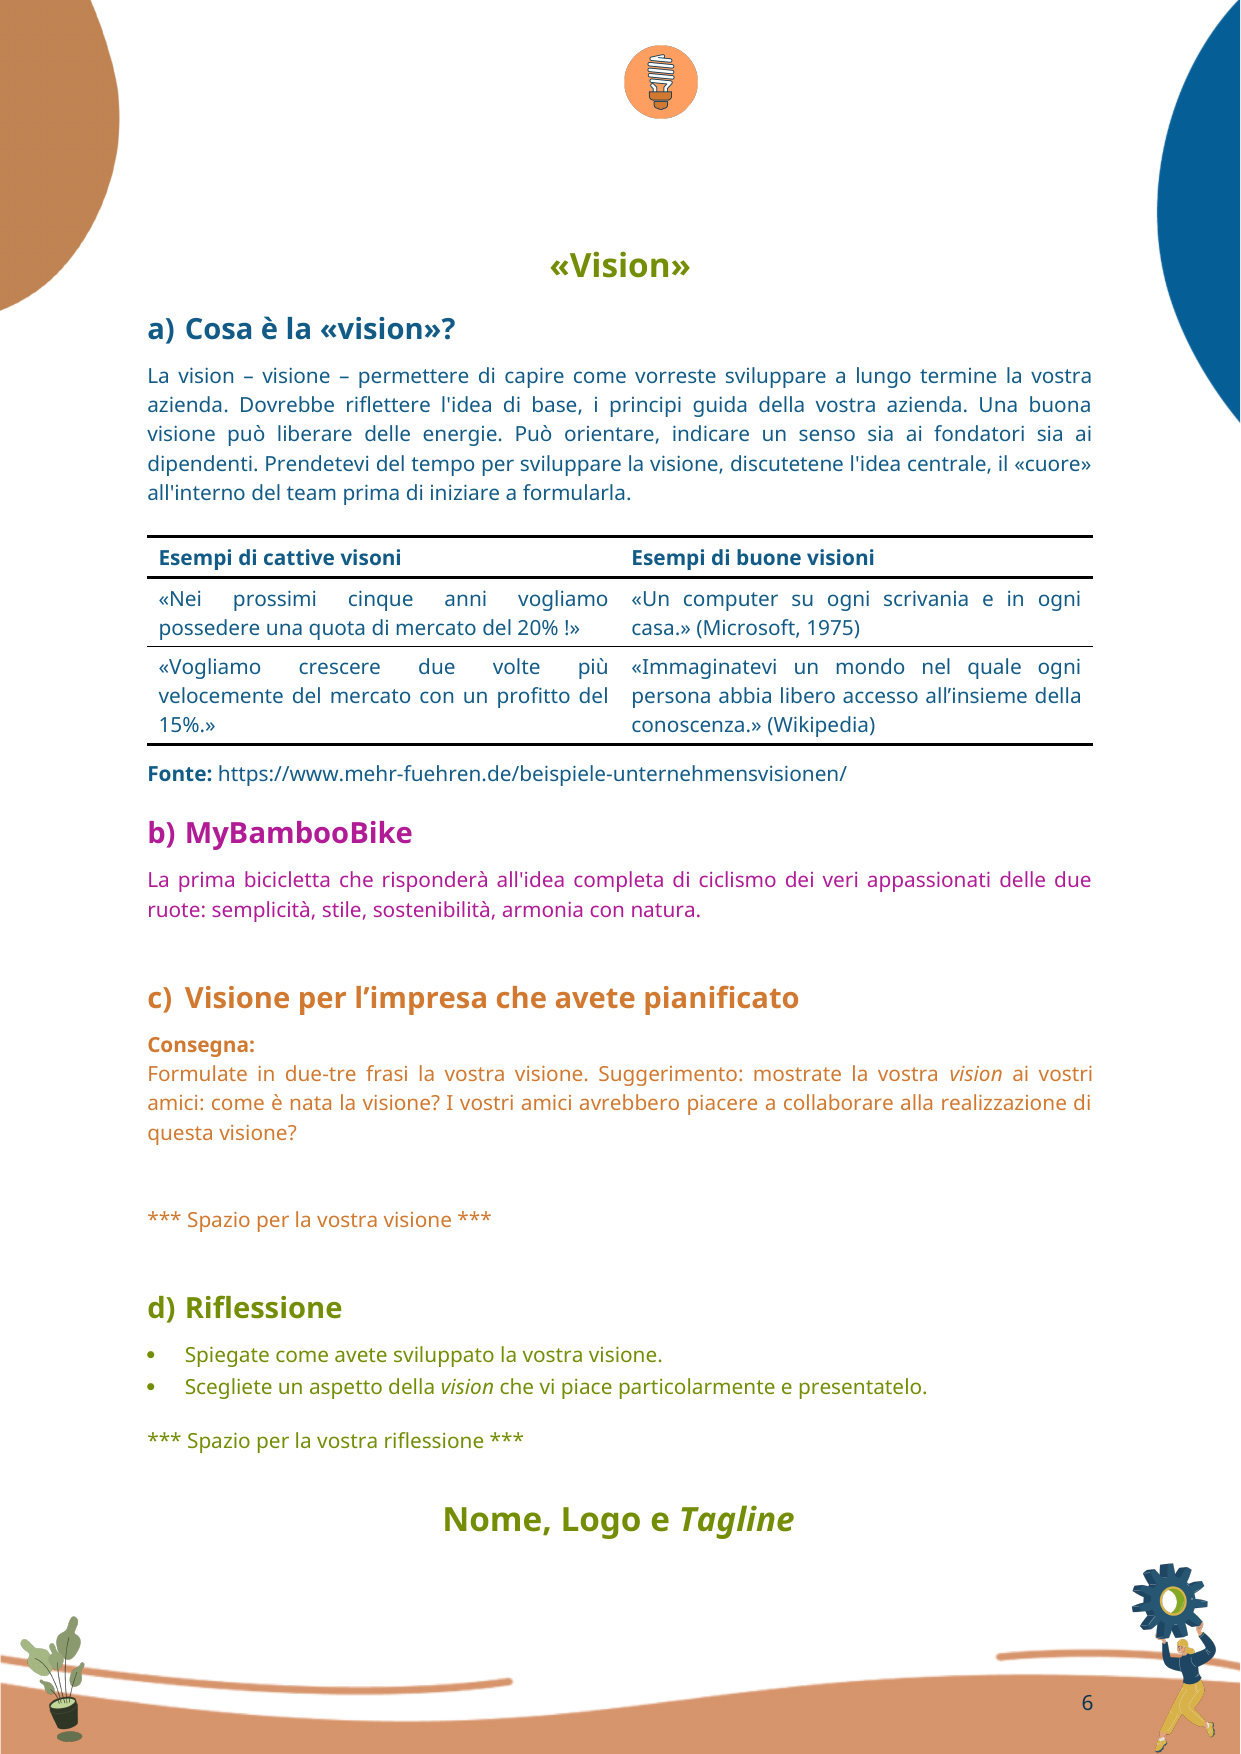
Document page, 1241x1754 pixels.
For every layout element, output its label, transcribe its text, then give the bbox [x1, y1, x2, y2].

picture [1135, 0, 1241, 594]
table_header Esempi di buone visioni [620, 538, 1093, 576]
list Spiegate come avete sviluppato la vostra visione. [147, 1340, 1093, 1368]
text *** Spazio per la vostra riflessione *** [147, 1426, 1093, 1454]
subtitle Cosa è la «vision»? [147, 308, 1093, 348]
subtitle «Vision» [147, 254, 1093, 283]
list Scegliete un aspetto della vision che vi piace particolarmente e presentatelo. [147, 1372, 1093, 1401]
table_header Esempi di cattive visoni [147, 538, 620, 576]
text La prima bicicletta che risponderà all'idea completa di ciclismo dei veri appassionati delle due ruote: semplicità, stile, sostenibilità, armonia con natura. [147, 864, 1093, 923]
subtitle Riflessione [147, 1287, 1093, 1327]
text Fonte: https://www.mehr-fuehren.de/beispiele-unternehmensvisionen/ [147, 758, 1093, 787]
picture [1124, 1560, 1241, 1754]
table_cell «Nei prossimi cinque anni vogliamo possedere una quota di mercato del 20% !» [147, 579, 620, 646]
subtitle Nome, Logo e Tagline [147, 1508, 1093, 1537]
text Formulate in due-tre frasi la vostra visione. Suggerimento: mostrate la vostra vision ai vostri amici: come è nata la visione? I vostri amici avrebbero piacere a collaborare alla realizzazione di questa visione? [147, 1058, 1093, 1146]
subtitle Visione per l’impresa che avete pianificato [147, 977, 1093, 1017]
picture [615, 36, 703, 125]
text Consegna: [147, 1029, 1093, 1058]
table_cell «Vogliamo crescere due volte più velocemente del mercato con un profitto del 15%.» [147, 647, 620, 742]
text *** Spazio per la vostra visione *** [147, 1204, 1093, 1233]
subtitle MyBambooBike [147, 812, 1093, 852]
table_cell «Immaginatevi un mondo nel quale ogni persona abbia libero accesso all’insieme della conoscenza.» (Wikipedia) [620, 647, 1093, 742]
text La vision – visione – permettere di capire come vorreste sviluppare a lungo termine la vostra azienda. Dovrebbe riflettere l'idea di base, i principi guida della vostra azienda. Una buona visione può liberare delle energie. Può orientare, indicare un senso sia ai fondatori sia ai dipendenti. Prendetevi del tempo per sviluppare la visione, discutetene l'idea centrale, il «cuore» all'interno del team prima di iniziare a formularla. [147, 360, 1093, 506]
table_cell «Un computer su ogni scrivania e in ogni casa.» (Microsoft, 1975) [620, 579, 1093, 646]
